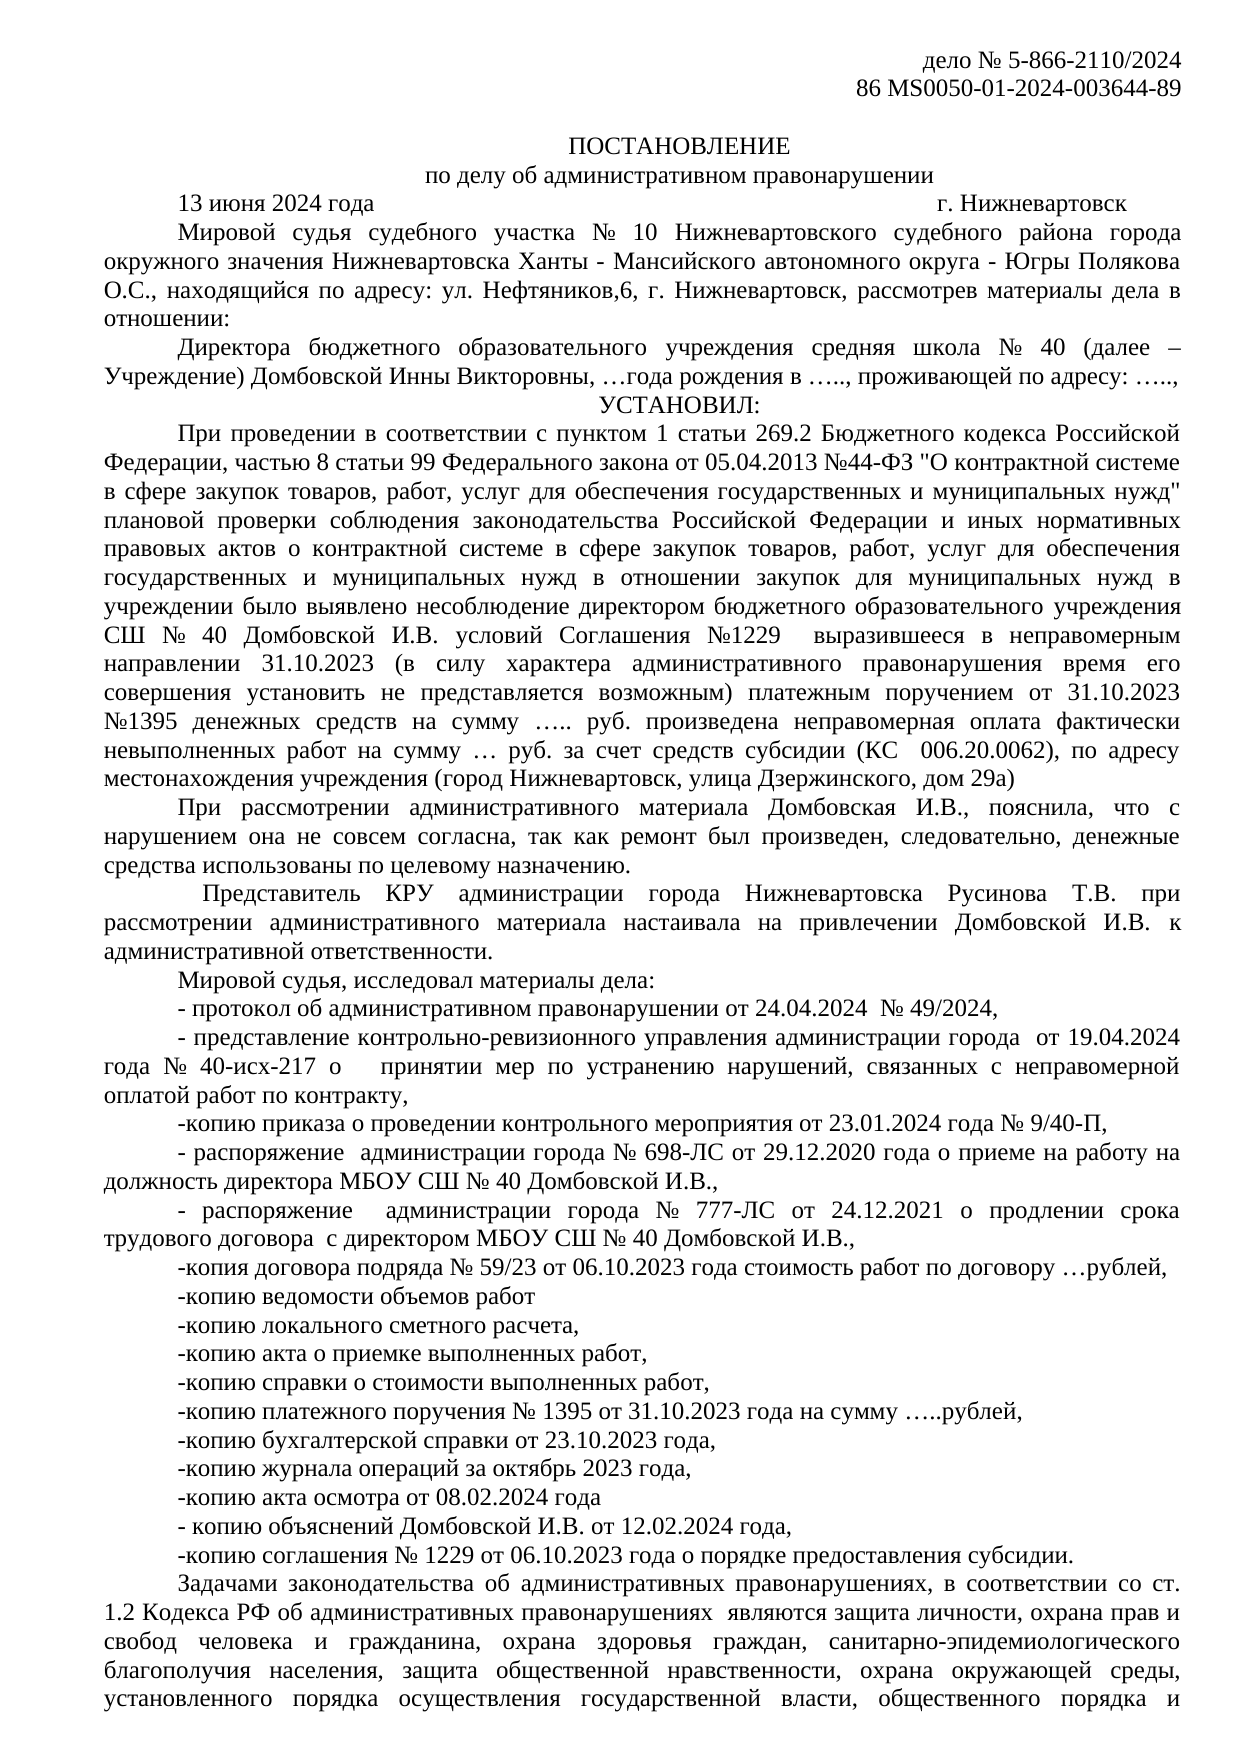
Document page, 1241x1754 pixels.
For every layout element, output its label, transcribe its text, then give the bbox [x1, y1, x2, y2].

text дело № 5-866-2110/2024 [103, 45, 1181, 73]
text -копию ведомости объемов работ [103, 1281, 1181, 1310]
text - распоряжение администрации города № 698-ЛС от 29.12.2020 года о приеме на работу на должность директора МБОУ СШ № 40 Домбовской И.В., [103, 1137, 1181, 1195]
text -копия договора подряда № 59/23 от 06.10.2023 года стоимость работ по договору …рублей, [103, 1252, 1181, 1281]
text -копию соглашения № 1229 от 06.10.2023 года о порядке предоставления субсидии. [103, 1540, 1181, 1568]
text 86 MS0050-01-2024-003644-89 [103, 73, 1181, 102]
text -копию бухгалтерской справки от 23.10.2023 года, [103, 1425, 1181, 1453]
text -копию акта осмотра от 08.02.2024 года [103, 1482, 1181, 1511]
text УСТАНОВИЛ: [103, 390, 1181, 418]
text Мировой судья судебного участка № 10 Нижневартовского судебного района города окружного значения Нижневартовска Ханты - Мансийского автономного округа - Югры Полякова О.С., находящийся по адресу: ул. Нефтяников,6, г. Нижневартовск, рассмотрев материалы дела в отношении: [103, 217, 1181, 332]
text Представитель КРУ администрации города Нижневартовска Русинова Т.В. при рассмотрении административного материала настаивала на привлечении Домбовской И.В. к административной ответственности. [103, 878, 1181, 965]
text При проведении в соответствии с пунктом 1 статьи 269.2 Бюджетного кодекса Российской Федерации, частью 8 статьи 99 Федерального закона от 05.04.2013 №44-ФЗ "О контрактной системе в сфере закупок товаров, работ, услуг для обеспечения государственных и муниципальных нужд" плановой проверки соблюдения законодательства Российской Федерации и иных нормативных правовых актов о контрактной системе в сфере закупок товаров, работ, услуг для обеспечения государственных и муниципальных нужд в отношении закупок для муниципальных нужд в учреждении было выявлено несоблюдение директором бюджетного образовательного учреждения СШ № 40 Домбовской И.В. условий Соглашения №1229 выразившееся в неправомерным направлении 31.10.2023 (в силу характера административного правонарушения время его совершения установить не представляется возможным) платежным поручением от 31.10.2023 №1395 денежных средств на сумму ….. руб. произведена неправомерная оплата фактически невыполненных работ на сумму … руб. за счет средств субсидии (КС 006.20.0062), по адресу местонахождения учреждения (город Нижневартовск, улица Дзержинского, дом 29а) [103, 418, 1181, 792]
text -копию справки о стоимости выполненных работ, [103, 1367, 1181, 1396]
text -копию приказа о проведении контрольного мероприятия от 23.01.2024 года № 9/40-П, [103, 1108, 1181, 1137]
text - распоряжение администрации города № 777-ЛС от 24.12.2021 о продлении срока трудового договора с директором МБОУ СШ № 40 Домбовской И.В., [103, 1195, 1181, 1252]
text -копию журнала операций за октябрь 2023 года, [103, 1453, 1181, 1482]
text 13 июня 2024 года г. Нижневартовск [103, 188, 1181, 217]
text Директора бюджетного образовательного учреждения средняя школа № 40 (далее –Учреждение) Домбовской Инны Викторовны, …года рождения в ….., проживающей по адресу: ….., [103, 332, 1181, 390]
text - копию объяснений Домбовской И.В. от 12.02.2024 года, [103, 1511, 1181, 1540]
text ПОСТАНОВЛЕНИЕ [103, 131, 1181, 160]
text -копию локального сметного расчета, [103, 1310, 1181, 1338]
text - представление контрольно-ревизионного управления администрации города от 19.04.2024 года № 40-исх-217 о принятии мер по устранению нарушений, связанных с неправомерной оплатой работ по контракту, [103, 1022, 1181, 1108]
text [103, 1568, 1181, 1712]
text Мировой судья, исследовал материалы дела: [103, 965, 1181, 993]
text - протокол об административном правонарушении от 24.04.2024 № 49/2024, [103, 993, 1181, 1022]
text по делу об административном правонарушении [103, 160, 1181, 188]
text -копию акта о приемке выполненных работ, [103, 1338, 1181, 1367]
text -копию платежного поручения № 1395 от 31.10.2023 года на сумму …..рублей, [103, 1396, 1181, 1425]
text При рассмотрении административного материала Домбовская И.В., пояснила, что с нарушением она не совсем согласна, так как ремонт был произведен, следовательно, денежные средства использованы по целевому назначению. [103, 792, 1181, 878]
